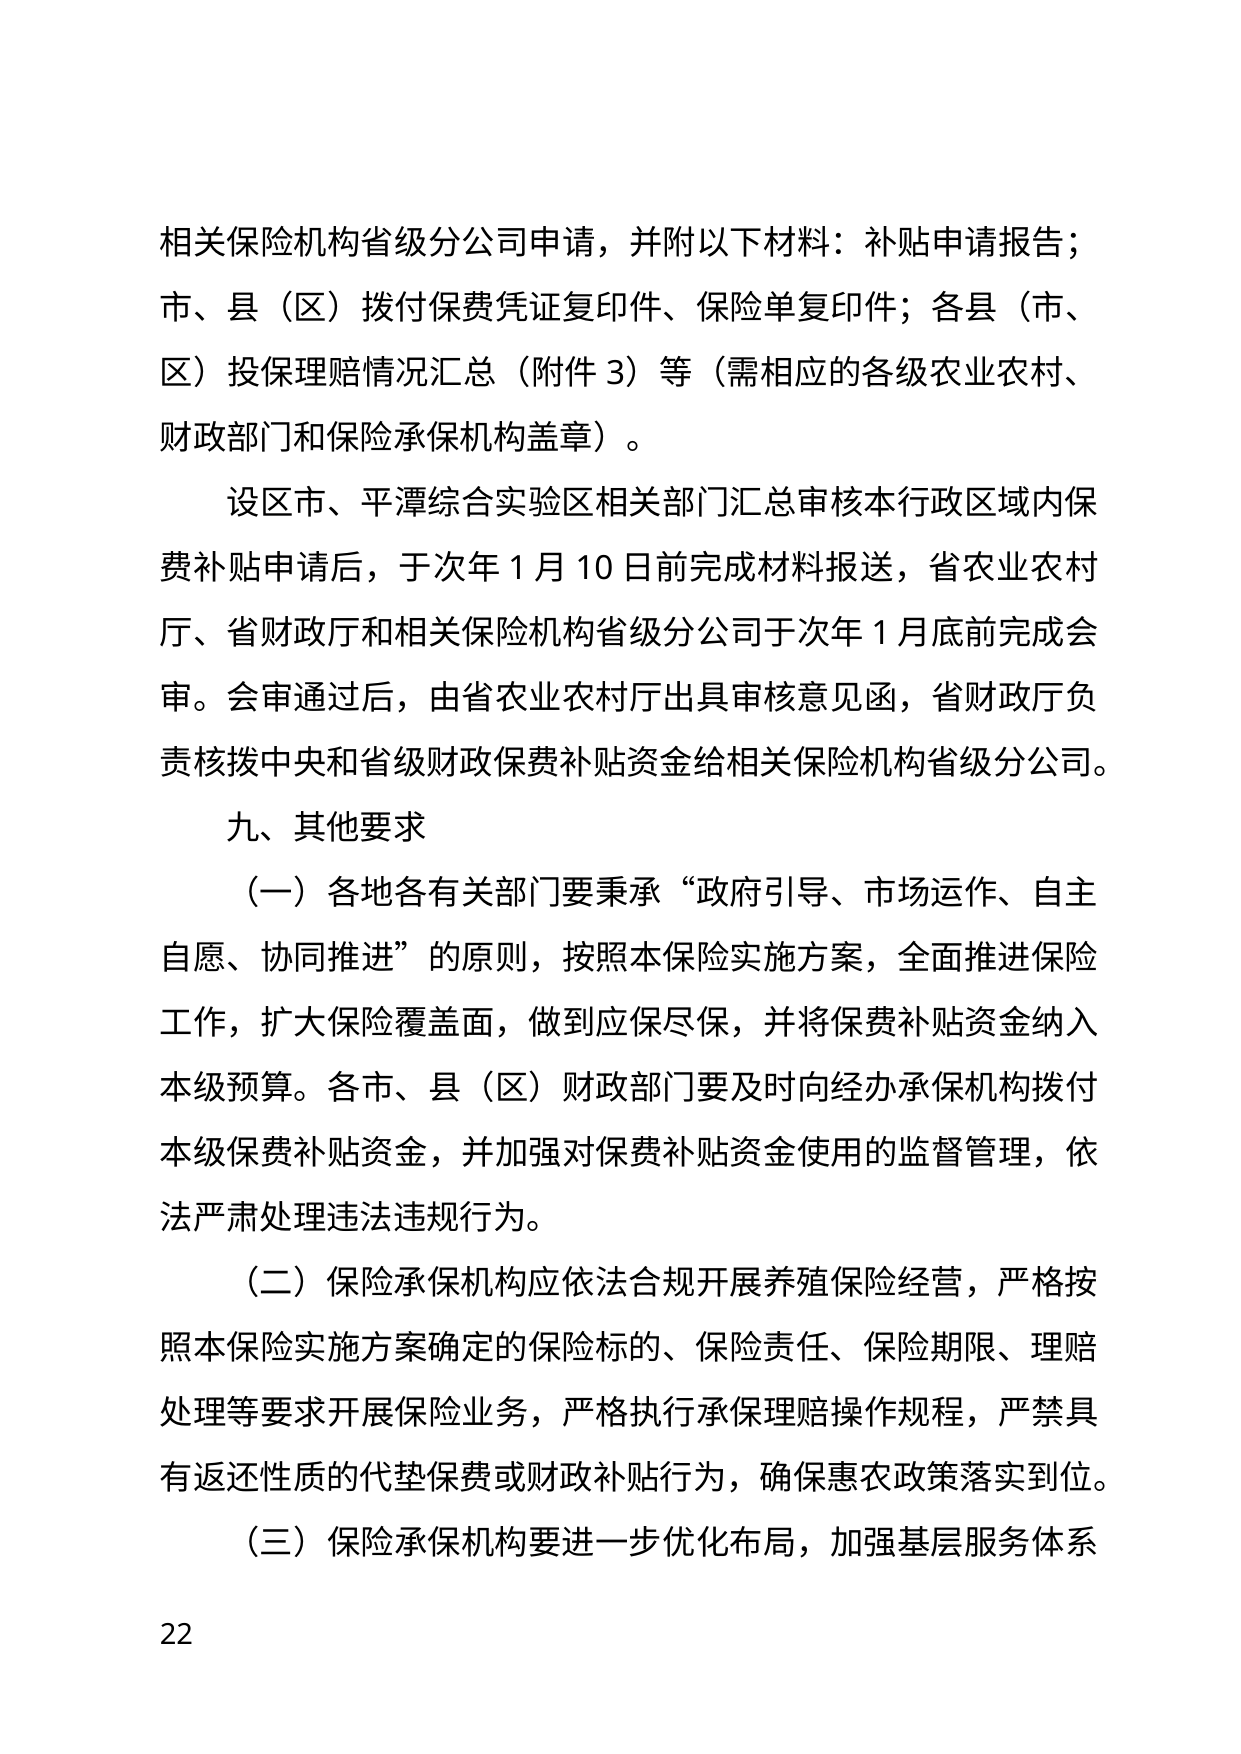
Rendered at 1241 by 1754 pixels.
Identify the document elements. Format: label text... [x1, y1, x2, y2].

text （一）各地各有关部门要秉承“政府引导、市场运作、自主自愿、协同推进”的原则，按照本保险实施方案，全面推进保险工作，扩大保险覆盖面，做到应保尽保，并将保费补贴资金纳入本级预算。各市、县（区）财政部门要及时向经办承保机构拨付本级保费补贴资金，并加强对保费补贴资金使用的监督管理，依法严肃处理违法违规行为。 [159, 858, 1098, 1248]
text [159, 1508, 1098, 1573]
text （二）保险承保机构应依法合规开展养殖保险经营，严格按照本保险实施方案确定的保险标的、保险责任、保险期限、理赔处理等要求开展保险业务，严格执行承保理赔操作规程，严禁具有返还性质的代垫保费或财政补贴行为，确保惠农政策落实到位。 [159, 1248, 1098, 1508]
text 设区市、平潭综合实验区相关部门汇总审核本行政区域内保费补贴申请后，于次年1月10日前完成材料报送，省农业农村厅、省财政厅和相关保险机构省级分公司于次年1月底前完成会审。会审通过后，由省农业农村厅出具审核意见函，省财政厅负责核拨中央和省级财政保费补贴资金给相关保险机构省级分公司。 [159, 468, 1098, 793]
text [159, 208, 1098, 468]
text 九、其他要求 [159, 793, 1098, 858]
